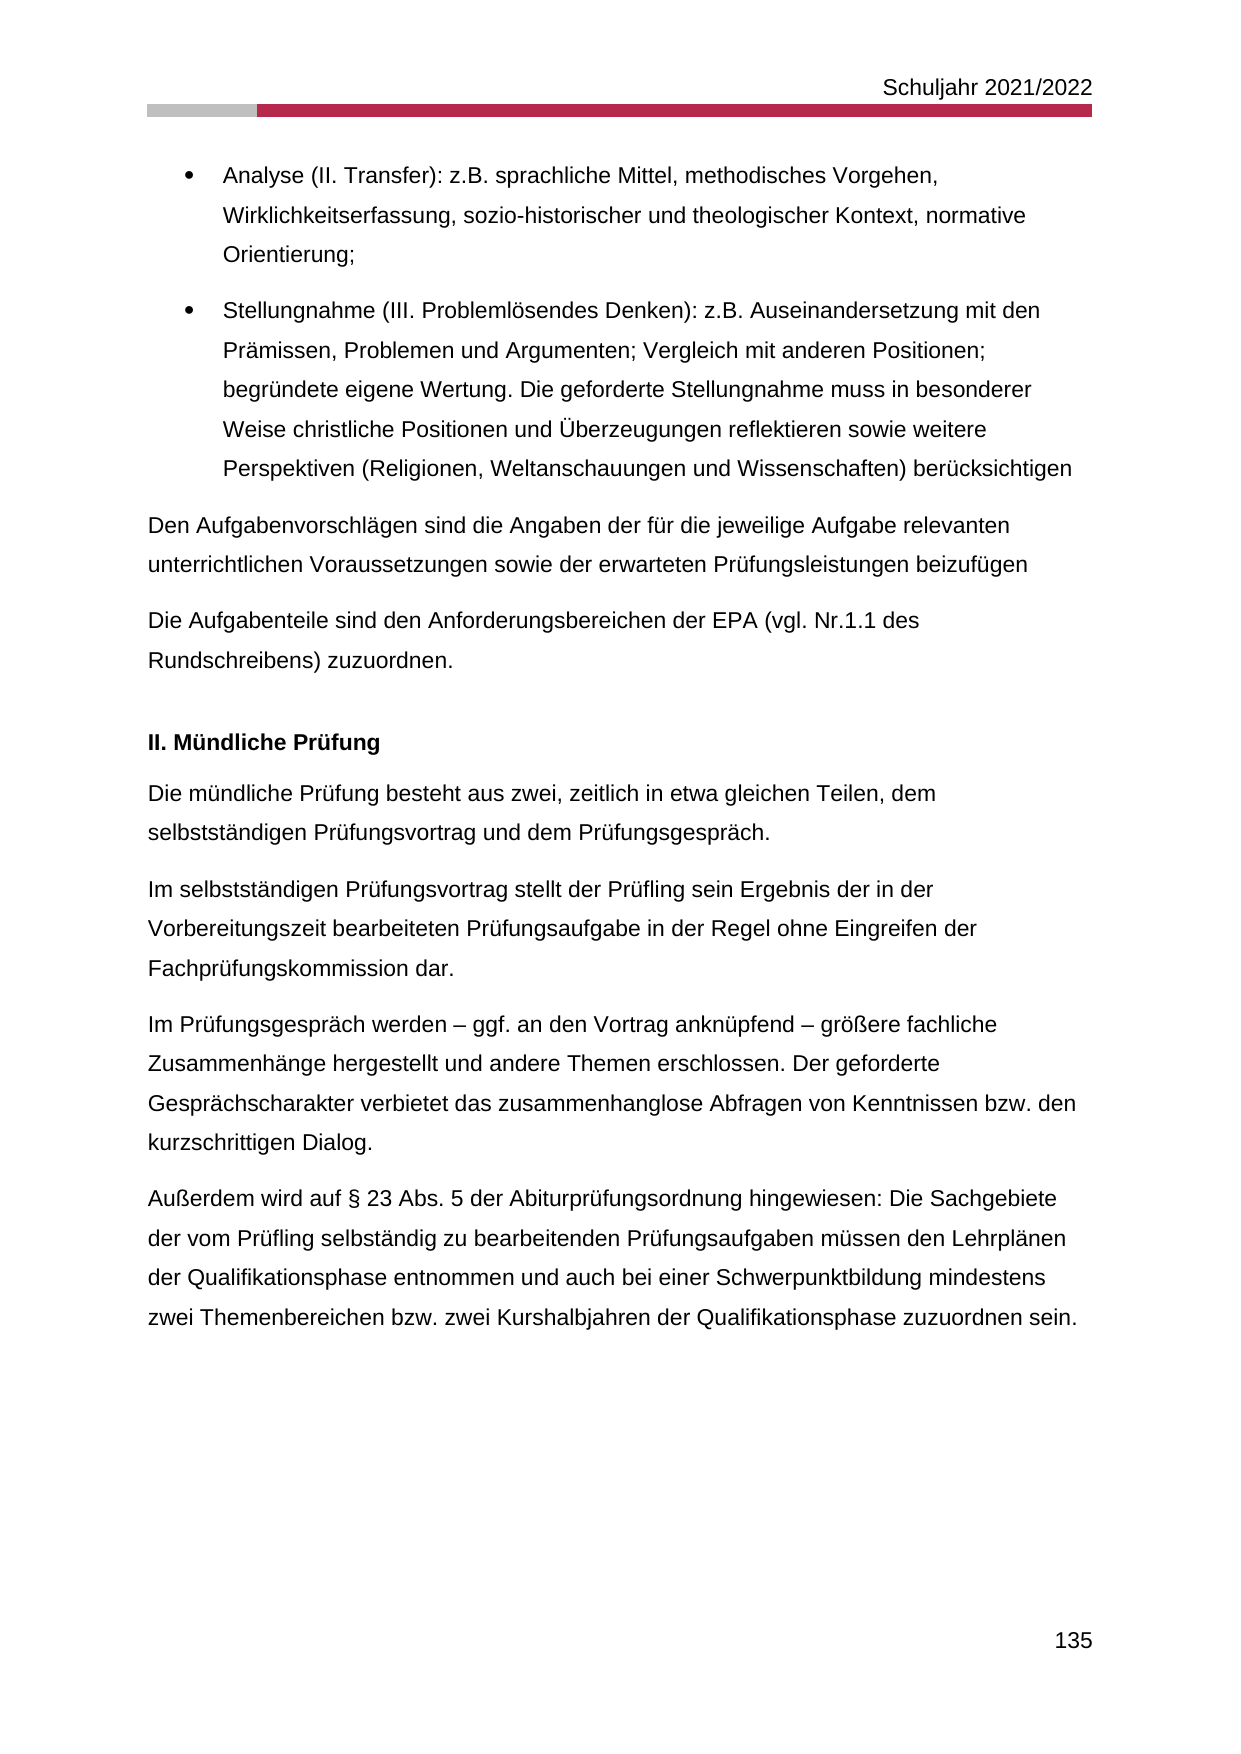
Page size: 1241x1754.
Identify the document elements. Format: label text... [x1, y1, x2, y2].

text Außerdem wird auf § 23 Abs. 5 der Abiturprüfungsordnung hingewiesen: Die Sachgebiete der vom Prüfling selbständig zu bearbeitenden Prüfungsaufgaben müssen den Lehrplänen der Qualifikationsphase entnommen und auch bei einer Schwerpunktbildung mindestens zwei Themenbereichen bzw. zwei Kurshalbjahren der Qualifikationsphase zuzuordnen sein. [148, 1185, 1092, 1330]
text Den Aufgabenvorschlägen sind die Angaben der für die jeweilige Aufgabe relevanten unterrichtlichen Voraussetzungen sowie der erwarteten Prüfungsleistungen beizufügen [148, 512, 1092, 577]
subtitle II. Mündliche Prüfung [148, 724, 1092, 755]
text Die mündliche Prüfung besteht aus zwei, zeitlich in etwa gleichen Teilen, dem selbstständigen Prüfungsvortrag und dem Prüfungsgespräch. [148, 780, 1092, 846]
list Analyse (II. Transfer): z.B. sprachliche Mittel, methodisches Vorgehen, Wirklichkeitserfassung, sozio-historischer und theologischer Kontext, normative Orientierung; [185, 162, 1092, 268]
text Die Aufgabenteile sind den Anforderungsbereichen der EPA (vgl. Nr.1.1 des Rundschreibens) zuzuordnen. [148, 607, 1092, 673]
list Stellungnahme (III. Problemlösendes Denken): z.B. Auseinandersetzung mit den Prämissen, Problemen und Argumenten; Vergleich mit anderen Positionen; begründete eigene Wertung. Die geforderte Stellungnahme muss in besonderer Weise christliche Positionen und Überzeugungen reflektieren sowie weitere Perspektiven (Religionen, Weltanschauungen und Wissenschaften) berücksichtigen [185, 297, 1092, 482]
text Im Prüfungsgespräch werden – ggf. an den Vortrag anknüpfend – größere fachliche Zusammenhänge hergestellt und andere Themen erschlossen. Der geforderte Gesprächscharakter verbietet das zusammenhanglose Abfragen von Kenntnissen bzw. den kurzschrittigen Dialog. [148, 1011, 1092, 1155]
text Im selbstständigen Prüfungsvortrag stellt der Prüfling sein Ergebnis der in der Vorbereitungszeit bearbeiteten Prüfungsaufgabe in der Regel ohne Eingreifen der Fachprüfungskommission dar. [148, 876, 1092, 981]
